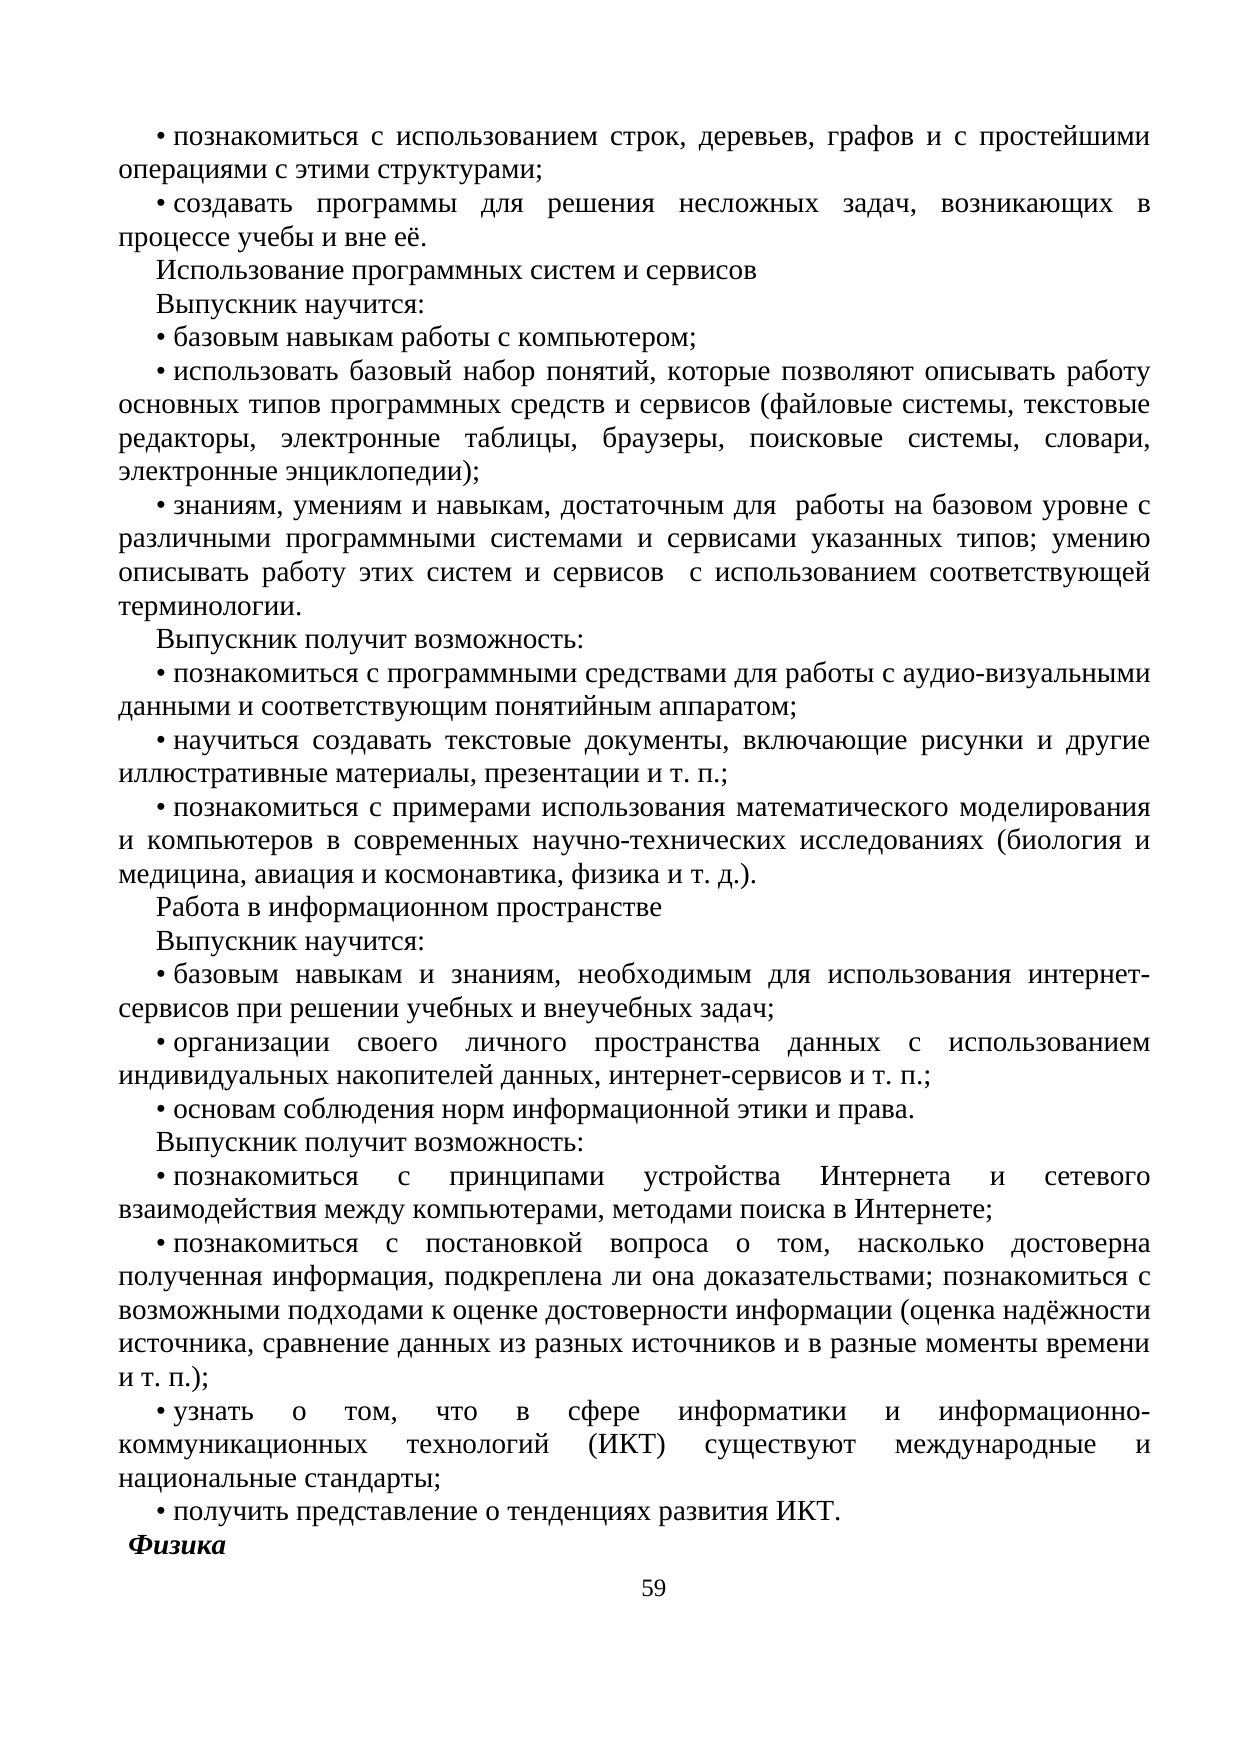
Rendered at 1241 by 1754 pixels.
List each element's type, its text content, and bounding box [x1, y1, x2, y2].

text • знаниям, умениям и навыкам, достаточным для работы на базовом уровне с различными программными системами и сервисами указанных типов; умению описывать работу этих систем и сервисов с использованием соответствующей терминологии. [118, 487, 1152, 621]
text Использование программных систем и сервисов [118, 252, 1152, 286]
text Работа в информационном пространстве [118, 889, 1152, 923]
text • основам соблюдения норм информационной этики и права. [118, 1091, 1152, 1124]
text • организации своего личного пространства данных с использованием индивидуальных накопителей данных, интернет-сервисов и т. п.; [118, 1024, 1152, 1091]
text Выпускник научится: [118, 923, 1152, 957]
text • использовать базовый набор понятий, которые позволяют описывать работу основных типов программных средств и сервисов (файловые системы, текстовые редакторы, электронные таблицы, браузеры, поисковые системы, словари, электронные энциклопедии); [118, 353, 1152, 487]
text • базовым навыкам и знаниям, необходимым для использования интернет-сервисов при решении учебных и внеучебных задач; [118, 957, 1152, 1024]
text Выпускник получит возможность: [118, 621, 1152, 655]
text Выпускник получит возможность: [118, 1124, 1152, 1158]
text • познакомиться с использованием строк, деревьев, графов и с простейшими операциями с этими структурами; [118, 118, 1152, 185]
text • базовым навыкам работы с компьютером; [118, 319, 1152, 353]
text • познакомиться с примерами использования математического моделирования и компьютеров в современных научно-технических исследованиях (биология и медицина, авиация и космонавтика, физика и т. д.). [118, 789, 1152, 889]
text • научиться создавать текстовые документы, включающие рисунки и другие иллюстративные материалы, презентации и т. п.; [118, 722, 1152, 789]
text • познакомиться с программными средствами для работы с аудио-визуальными данными и соответствующим понятийным аппаратом; [118, 655, 1152, 722]
text • узнать о том, что в сфере информатики и информационно-коммуникационных технологий (ИКТ) существуют международные и национальные стандарты; [118, 1393, 1152, 1493]
text • познакомиться с постановкой вопроса о том, насколько достоверна полученная информация, подкреплена ли она доказательствами; познакомиться с возможными подходами к оценке достоверности информации (оценка надёжности источника, сравнение данных из разных источников и в разные моменты времени и т. п.); [118, 1225, 1152, 1393]
text Выпускник научится: [118, 286, 1152, 319]
text • познакомиться с принципами устройства Интернета и сетевого взаимодействия между компьютерами, методами поиска в Интернете; [118, 1158, 1152, 1225]
text • получить представление о тенденциях развития ИКТ. [118, 1493, 1152, 1527]
subtitle Физика [118, 1527, 1152, 1560]
text • создавать программы для решения несложных задач, возникающих в процессе учебы и вне её. [118, 185, 1152, 252]
